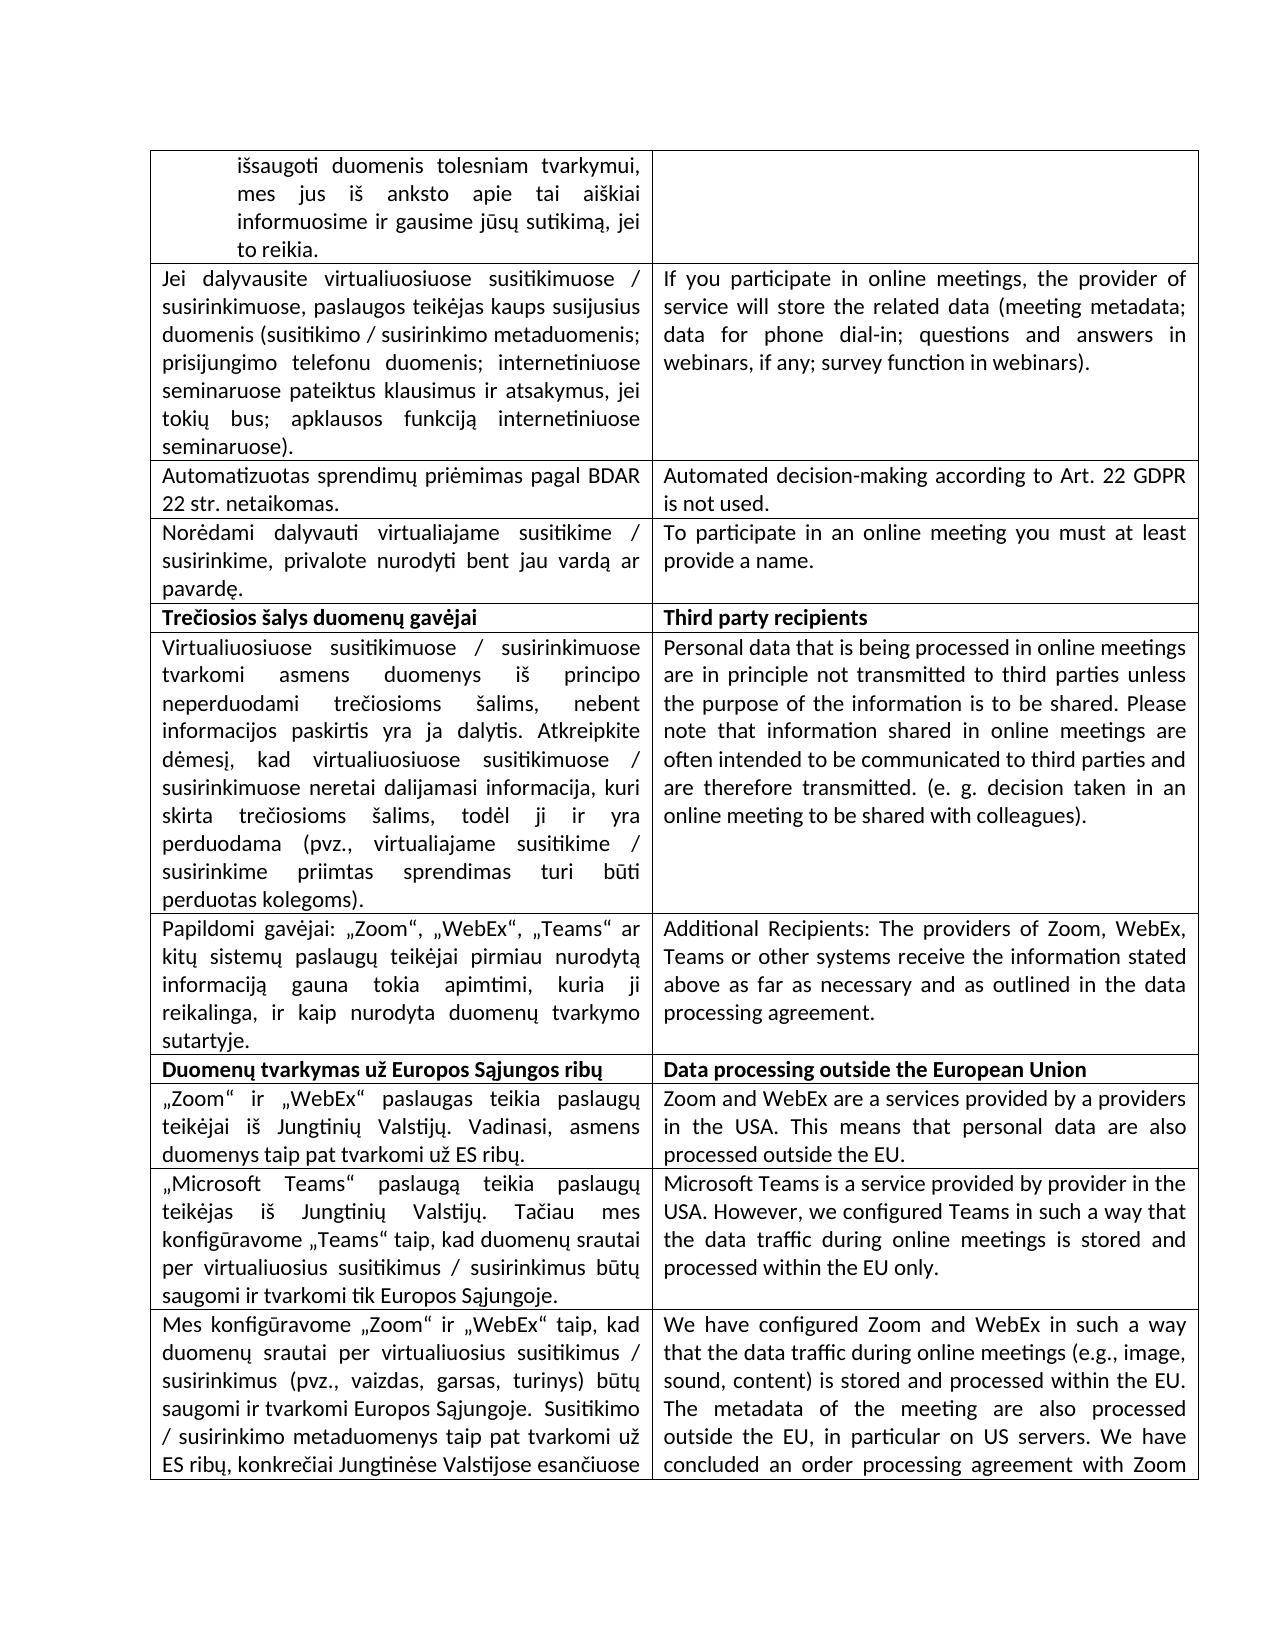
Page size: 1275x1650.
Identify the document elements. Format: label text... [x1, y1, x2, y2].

table_cell Virtualiuosiuose susitikimuose / susirinkimuose tvarkomi asmens duomenys iš principo neperduodami trečiosioms šalims, nebent informacijos paskirtis yra ja dalytis. Atkreipkite dėmesį, kad virtualiuosiuose susitikimuose / susirinkimuose neretai dalijamasi informacija, kuri skirta trečiosioms šalims, todėl ji ir yra perduodama (pvz., virtualiajame susitikime / susirinkime priimtas sprendimas turi būti perduotas kolegoms). [151, 633, 652, 913]
table_cell Automatizuotas sprendimų priėmimas pagal BDAR 22 str. netaikomas. [151, 461, 652, 517]
table_cell Duomenų tvarkymas už Europos Sąjungos ribų [151, 1055, 652, 1083]
table_cell Norėdami dalyvauti virtualiajame susitikime / susirinkime, privalote nurodyti bent jau vardą ar pavardę. [151, 519, 652, 602]
table_cell Third party recipients [653, 604, 1198, 632]
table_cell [653, 1310, 1198, 1478]
table_cell Automated decision-making according to Art. 22 GDPR is not used. [653, 461, 1198, 517]
table_cell Data processing outside the European Union [653, 1055, 1198, 1083]
table_cell Additional Recipients: The providers of Zoom, WebEx, Teams or other systems receive the information stated above as far as necessary and as outlined in the data processing agreement. [653, 914, 1198, 1054]
table_cell „Microsoft Teams“ paslaugą teikia paslaugų teikėjas iš Jungtinių Valstijų. Tačiau mes konfigūravome „Teams“ taip, kad duomenų srautai per virtualiuosius susitikimus / susirinkimus būtų saugomi ir tvarkomi tik Europos Sąjungoje. [151, 1169, 652, 1309]
table_cell Microsoft Teams is a service provided by provider in the USA. However, we configured Teams in such a way that the data traffic during online meetings is stored and processed within the EU only. [653, 1169, 1198, 1309]
table_cell If you participate in online meetings, the provider of service will store the related data (meeting metadata; data for phone dial-in; questions and answers in webinars, if any; survey function in webinars). [653, 264, 1198, 460]
table_cell Zoom and WebEx are a services provided by a providers in the USA. This means that personal data are also processed outside the EU. [653, 1084, 1198, 1168]
table_cell „Zoom“ ir „WebEx“ paslaugas teikia paslaugų teikėjai iš Jungtinių Valstijų. Vadinasi, asmens duomenys taip pat tvarkomi už ES ribų. [151, 1084, 652, 1168]
table_cell Trečiosios šalys duomenų gavėjai [151, 604, 652, 632]
table_cell Papildomi gavėjai: „Zoom“, „WebEx“, „Teams“ ar kitų sistemų paslaugų teikėjai pirmiau nurodytą informaciją gauna tokia apimtimi, kuria ji reikalinga, ir kaip nurodyta duomenų tvarkymo sutartyje. [151, 914, 652, 1054]
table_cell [151, 151, 652, 263]
table_cell Personal data that is being processed in online meetings are in principle not transmitted to third parties unless the purpose of the information is to be shared. Please note that information shared in online meetings are often intended to be communicated to third parties and are therefore transmitted. (e. g. decision taken in an online meeting to be shared with colleagues). [653, 633, 1198, 913]
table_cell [653, 151, 1198, 263]
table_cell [151, 1310, 652, 1478]
table_cell Jei dalyvausite virtualiuosiuose susitikimuose / susirinkimuose, paslaugos teikėjas kaups susijusius duomenis (susitikimo / susirinkimo metaduomenis; prisijungimo telefonu duomenis; internetiniuose seminaruose pateiktus klausimus ir atsakymus, jei tokių bus; apklausos funkciją internetiniuose seminaruose). [151, 264, 652, 460]
table_cell To participate in an online meeting you must at least provide a name. [653, 519, 1198, 602]
